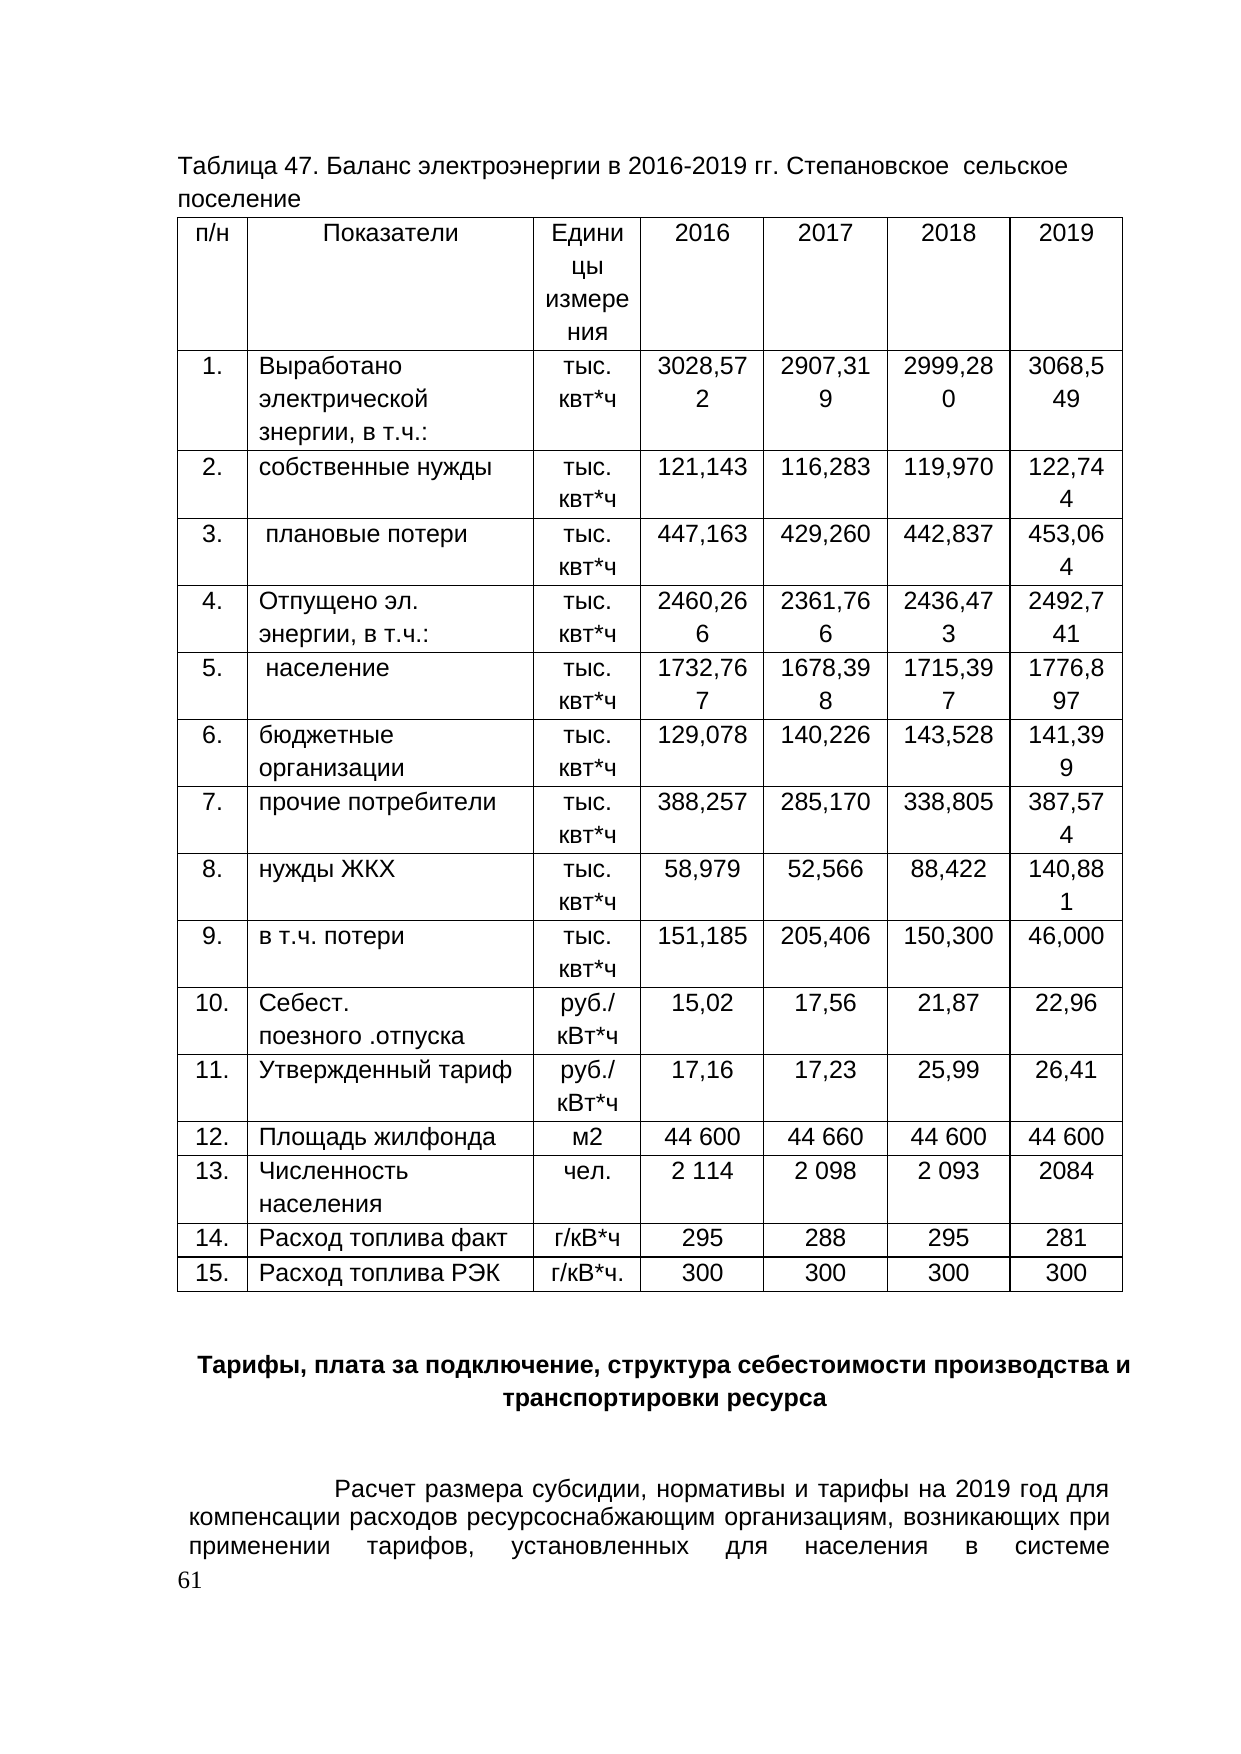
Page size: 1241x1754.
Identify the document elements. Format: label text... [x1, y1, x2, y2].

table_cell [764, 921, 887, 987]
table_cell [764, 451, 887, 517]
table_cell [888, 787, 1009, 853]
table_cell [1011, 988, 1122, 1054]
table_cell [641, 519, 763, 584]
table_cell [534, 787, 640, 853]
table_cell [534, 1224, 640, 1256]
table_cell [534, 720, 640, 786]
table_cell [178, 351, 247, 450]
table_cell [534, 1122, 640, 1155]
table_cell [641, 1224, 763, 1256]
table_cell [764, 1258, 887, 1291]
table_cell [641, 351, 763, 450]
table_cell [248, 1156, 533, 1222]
text Таблица 47. Баланс электроэнергии в 2016-2019 гг. Степановское сельское поселение [177, 151, 1152, 213]
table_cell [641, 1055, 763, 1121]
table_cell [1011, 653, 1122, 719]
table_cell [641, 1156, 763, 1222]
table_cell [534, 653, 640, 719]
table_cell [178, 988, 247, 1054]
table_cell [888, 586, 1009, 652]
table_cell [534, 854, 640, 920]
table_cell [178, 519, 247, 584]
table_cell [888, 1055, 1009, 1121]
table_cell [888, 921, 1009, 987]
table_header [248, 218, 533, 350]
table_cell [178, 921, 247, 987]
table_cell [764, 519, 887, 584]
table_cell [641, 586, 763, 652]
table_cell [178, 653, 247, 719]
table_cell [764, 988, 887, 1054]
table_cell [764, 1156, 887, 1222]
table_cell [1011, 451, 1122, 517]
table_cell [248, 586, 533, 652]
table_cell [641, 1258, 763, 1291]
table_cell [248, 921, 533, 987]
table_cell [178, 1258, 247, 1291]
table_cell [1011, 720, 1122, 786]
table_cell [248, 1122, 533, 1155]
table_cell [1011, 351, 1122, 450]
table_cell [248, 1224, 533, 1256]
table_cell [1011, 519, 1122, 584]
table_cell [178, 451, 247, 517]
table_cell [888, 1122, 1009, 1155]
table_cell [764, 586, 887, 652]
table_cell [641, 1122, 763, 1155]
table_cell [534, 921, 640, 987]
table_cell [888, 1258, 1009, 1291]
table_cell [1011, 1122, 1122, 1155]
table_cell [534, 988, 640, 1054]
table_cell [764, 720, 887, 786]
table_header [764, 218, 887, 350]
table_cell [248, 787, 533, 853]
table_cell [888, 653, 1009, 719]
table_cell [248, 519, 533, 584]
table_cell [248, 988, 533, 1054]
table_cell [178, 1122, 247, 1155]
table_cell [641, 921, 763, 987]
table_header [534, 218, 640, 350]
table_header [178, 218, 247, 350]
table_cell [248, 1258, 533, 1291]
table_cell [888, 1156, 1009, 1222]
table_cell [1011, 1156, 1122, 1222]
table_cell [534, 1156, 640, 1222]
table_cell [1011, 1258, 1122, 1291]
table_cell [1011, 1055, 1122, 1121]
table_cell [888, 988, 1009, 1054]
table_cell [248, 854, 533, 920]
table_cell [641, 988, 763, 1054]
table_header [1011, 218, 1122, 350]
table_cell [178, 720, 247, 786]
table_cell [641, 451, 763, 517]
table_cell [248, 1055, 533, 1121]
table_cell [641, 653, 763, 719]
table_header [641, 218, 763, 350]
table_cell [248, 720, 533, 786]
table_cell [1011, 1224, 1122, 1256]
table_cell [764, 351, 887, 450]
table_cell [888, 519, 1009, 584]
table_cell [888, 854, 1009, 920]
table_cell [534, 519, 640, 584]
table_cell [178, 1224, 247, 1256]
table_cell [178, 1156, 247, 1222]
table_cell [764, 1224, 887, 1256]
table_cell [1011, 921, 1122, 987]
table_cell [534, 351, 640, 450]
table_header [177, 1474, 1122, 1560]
text Тарифы, плата за подключение, структура себестоимости производства и транспортировки ресурса [177, 1349, 1152, 1411]
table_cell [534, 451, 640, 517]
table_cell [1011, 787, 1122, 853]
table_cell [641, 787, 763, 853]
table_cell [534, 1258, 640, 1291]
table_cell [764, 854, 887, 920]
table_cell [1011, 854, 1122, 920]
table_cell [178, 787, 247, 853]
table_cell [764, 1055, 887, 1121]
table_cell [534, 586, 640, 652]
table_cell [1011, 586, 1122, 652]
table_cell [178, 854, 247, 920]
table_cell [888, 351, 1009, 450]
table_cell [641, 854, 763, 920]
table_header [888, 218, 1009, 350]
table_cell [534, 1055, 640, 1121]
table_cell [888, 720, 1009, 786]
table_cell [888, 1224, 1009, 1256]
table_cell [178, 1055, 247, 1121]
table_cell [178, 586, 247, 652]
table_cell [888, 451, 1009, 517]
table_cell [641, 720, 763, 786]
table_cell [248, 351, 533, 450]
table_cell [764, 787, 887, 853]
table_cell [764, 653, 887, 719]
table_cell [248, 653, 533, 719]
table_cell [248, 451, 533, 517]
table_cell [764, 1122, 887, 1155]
